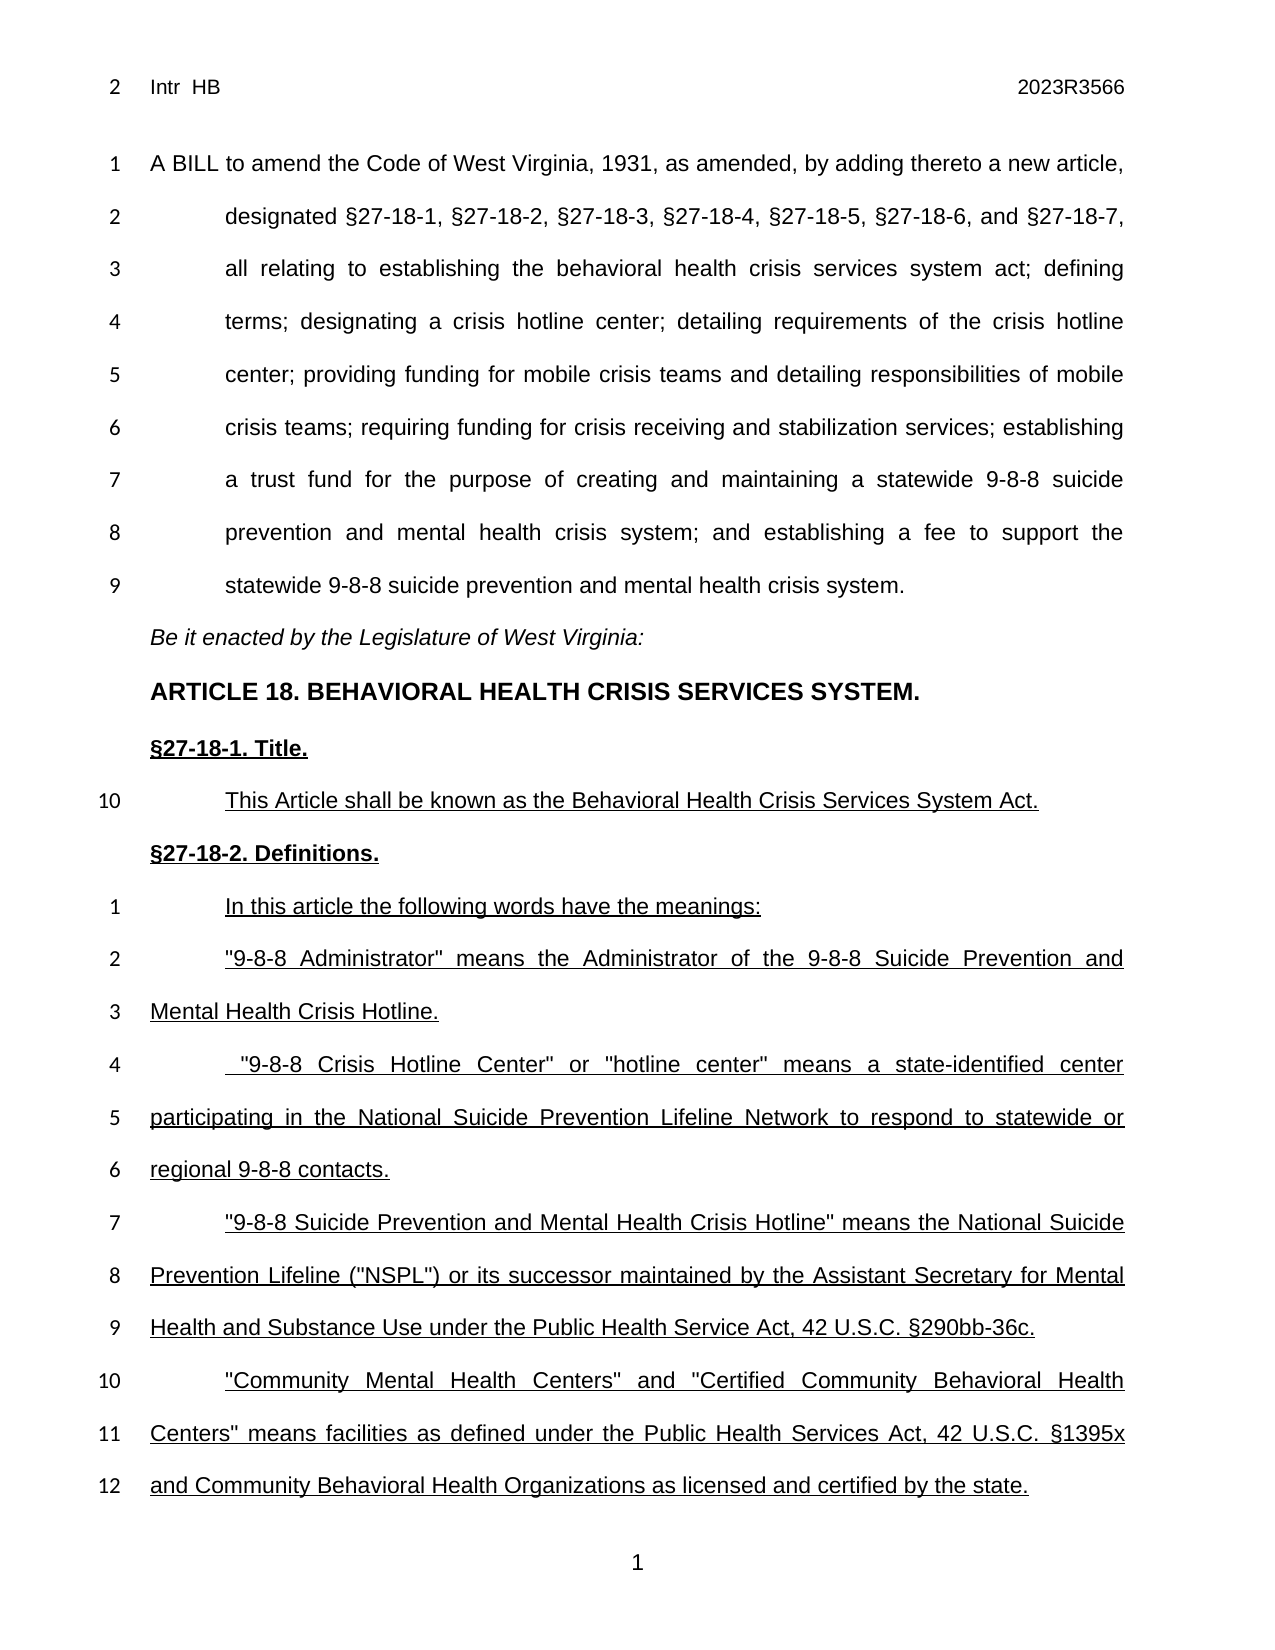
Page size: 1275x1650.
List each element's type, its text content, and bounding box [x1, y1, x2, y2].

subtitle §27-18-1. Title. [150, 734, 1125, 761]
text "9-8-8 Crisis Hotline Center" or "hotline center" means a state-identified center participating in the National Suicide Prevention Lifeline Network to respond to statewide or regional 9-8-8 contacts. [150, 1128, 1125, 1183]
text Be it enacted by the Legislature of West Virginia: [150, 624, 1125, 651]
text "9-8-8 Crisis Hotline Center" or "hotline center" means a state-identified center participating in the National Suicide Prevention Lifeline Network to respond to statewide or regional 9-8-8 contacts. [150, 1051, 1125, 1126]
subtitle ARTICLE 18. Behavioral health crisis services system. [150, 677, 1125, 706]
text "Community Mental Health Centers" and "Certified Community Behavioral Health Centers" means facilities as defined under the Public Health Services Act, 42 U.S.C. §1395x and Community Behavioral Health Organizations as licensed and certified by the state. [150, 1367, 1125, 1443]
text In this article the following words have the meanings: [150, 893, 1125, 919]
text "9-8-8 Suicide Prevention and Mental Health Crisis Hotline" means the National Suicide Prevention Lifeline ("NSPL") or its successor maintained by the Assistant Secretary for Mental Health and Substance Use under the Public Health Service Act, 42 U.S.C. §290bb-36c. [150, 1286, 1125, 1341]
text "Community Mental Health Centers" and "Certified Community Behavioral Health Centers" means facilities as defined under the Public Health Services Act, 42 U.S.C. §1395x and Community Behavioral Health Organizations as licensed and certified by the state. [150, 1444, 1125, 1499]
text "9-8-8 Suicide Prevention and Mental Health Crisis Hotline" means the National Suicide Prevention Lifeline ("NSPL") or its successor maintained by the Assistant Secretary for Mental Health and Substance Use under the Public Health Service Act, 42 U.S.C. §290bb-36c. [150, 1209, 1125, 1284]
subtitle §27-18-2. Definitions. [150, 840, 1125, 866]
text This Article shall be known as the Behavioral Health Crisis Services System Act. [150, 787, 1125, 814]
text "9-8-8 Administrator" means the Administrator of the 9-8-8 Suicide Prevention and Mental Health Crisis Hotline. [150, 945, 1125, 1024]
title A BILL to amend the Code of West Virginia, 1931, as amended, by adding thereto a new article, designated §27-18-1, §27-18-2, §27-18-3, §27-18-4, §27-18-5, §27-18-6, and §27-18-7, all relating to establishing the behavioral health crisis services system act; defining terms; designating a crisis hotline center; detailing requirements of the crisis hotline center; providing funding for mobile crisis teams and detailing responsibilities of mobile crisis teams; requiring funding for crisis receiving and stabilization services; establishing a trust fund for the purpose of creating and maintaining a statewide 9-8-8 suicide prevention and mental health crisis system; and establishing a fee to support the statewide 9-8-8 suicide prevention and mental health crisis system. [150, 150, 1125, 598]
